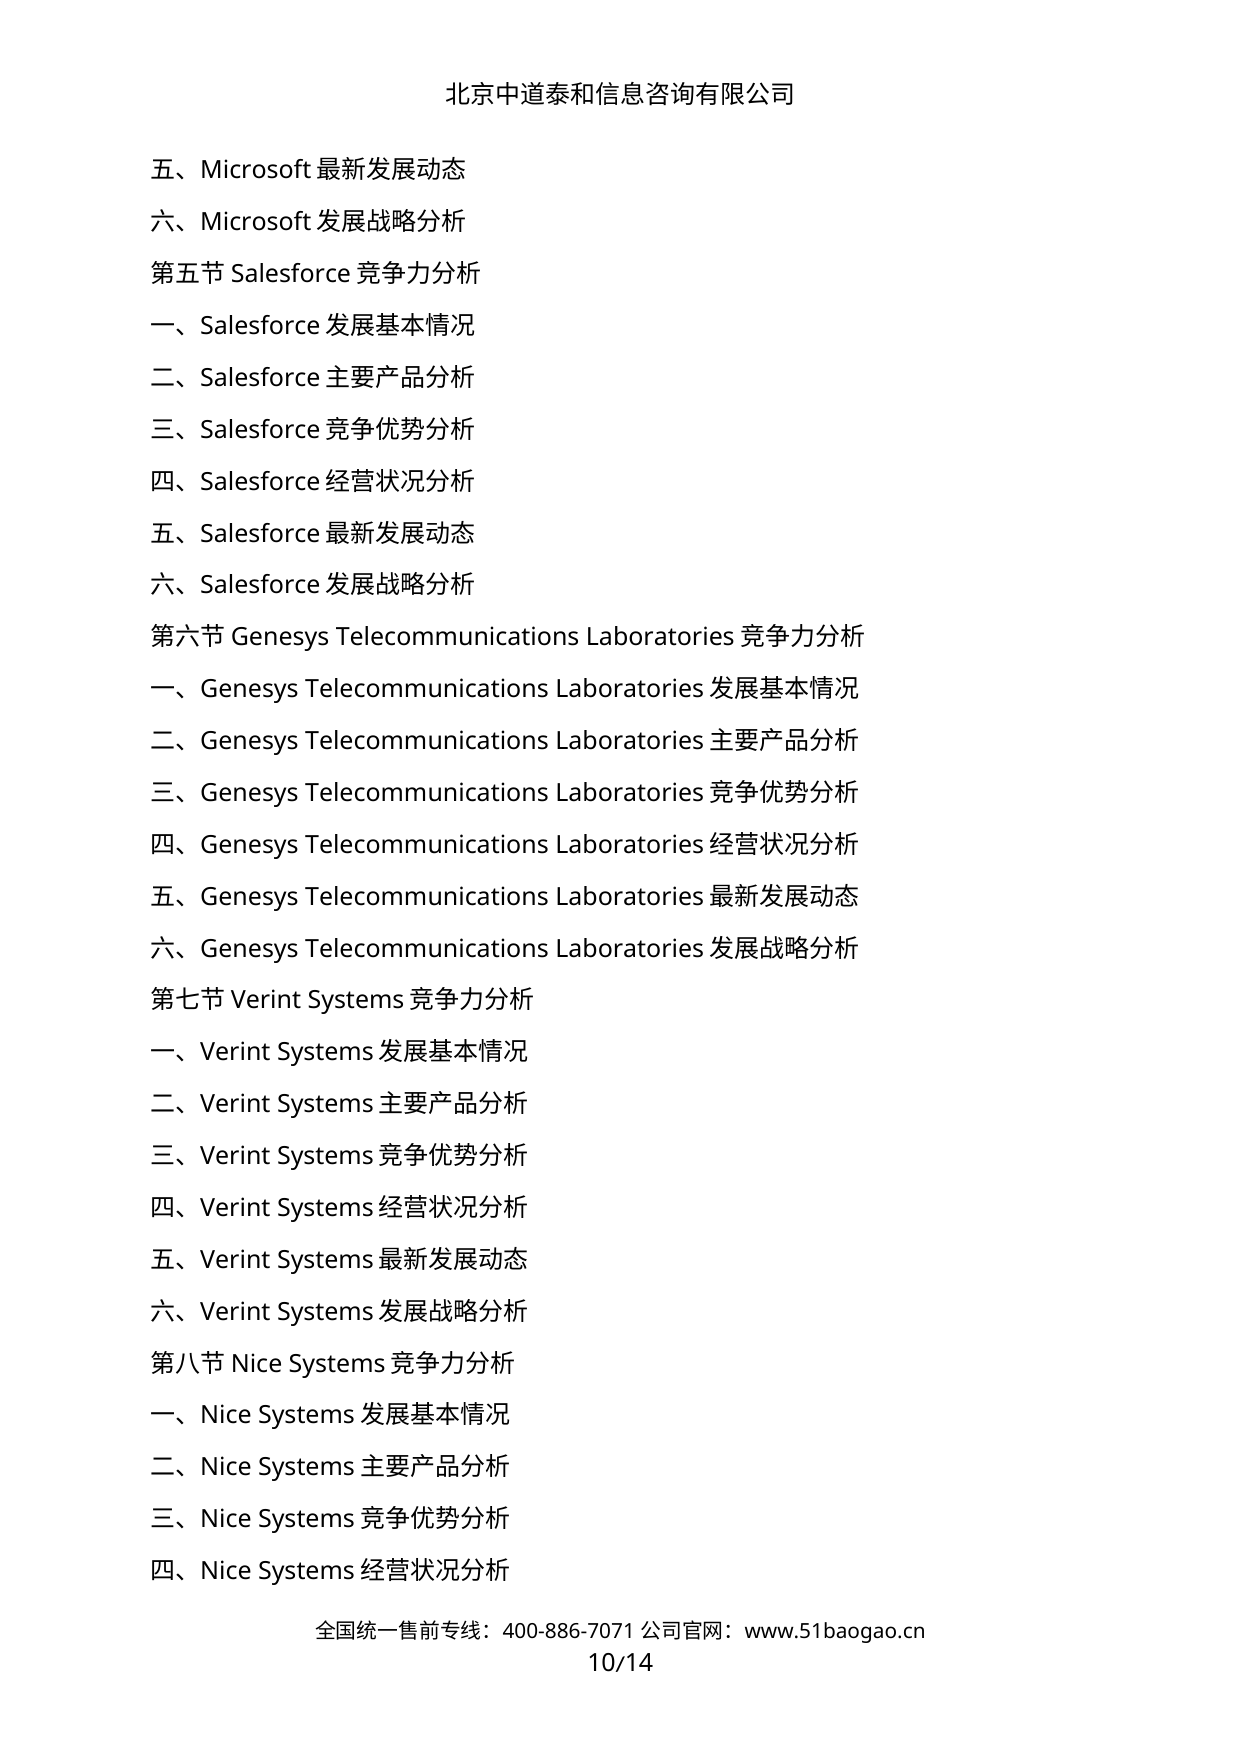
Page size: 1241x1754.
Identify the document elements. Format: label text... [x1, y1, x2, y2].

text 三、Nice Systems竞争优势分析 [150, 1499, 1090, 1535]
text 第七节 Verint Systems竞争力分析 [150, 980, 1090, 1016]
text 一、Genesys Telecommunications Laboratories发展基本情况 [150, 669, 1090, 705]
text 三、Verint Systems竞争优势分析 [150, 1136, 1090, 1172]
text 二、Verint Systems主要产品分析 [150, 1084, 1090, 1120]
text 二、Genesys Telecommunications Laboratories主要产品分析 [150, 721, 1090, 757]
text 五、Verint Systems最新发展动态 [150, 1239, 1090, 1276]
text 四、Genesys Telecommunications Laboratories经营状况分析 [150, 824, 1090, 861]
text 五、Genesys Telecommunications Laboratories最新发展动态 [150, 876, 1090, 912]
text 第八节 Nice Systems竞争力分析 [150, 1343, 1090, 1379]
text 六、Verint Systems发展战略分析 [150, 1291, 1090, 1327]
text 二、Salesforce主要产品分析 [150, 357, 1090, 394]
text 一、Nice Systems发展基本情况 [150, 1395, 1090, 1431]
text 一、Salesforce发展基本情况 [150, 306, 1090, 342]
text 四、Salesforce经营状况分析 [150, 461, 1090, 497]
text 四、Verint Systems经营状况分析 [150, 1187, 1090, 1224]
text 六、Genesys Telecommunications Laboratories发展战略分析 [150, 928, 1090, 964]
text 六、Salesforce发展战略分析 [150, 565, 1090, 601]
text 三、Genesys Telecommunications Laboratories竞争优势分析 [150, 772, 1090, 809]
text 第六节 Genesys Telecommunications Laboratories竞争力分析 [150, 617, 1090, 653]
text 三、Salesforce竞争优势分析 [150, 409, 1090, 446]
text 六、Microsoft发展战略分析 [150, 202, 1090, 238]
text 五、Salesforce最新发展动态 [150, 513, 1090, 549]
text 一、Verint Systems发展基本情况 [150, 1032, 1090, 1068]
text 二、Nice Systems主要产品分析 [150, 1447, 1090, 1483]
text 五、Microsoft最新发展动态 [150, 150, 1090, 186]
text 第五节 Salesforce竞争力分析 [150, 254, 1090, 290]
text 四、Nice Systems经营状况分析 [150, 1551, 1090, 1587]
